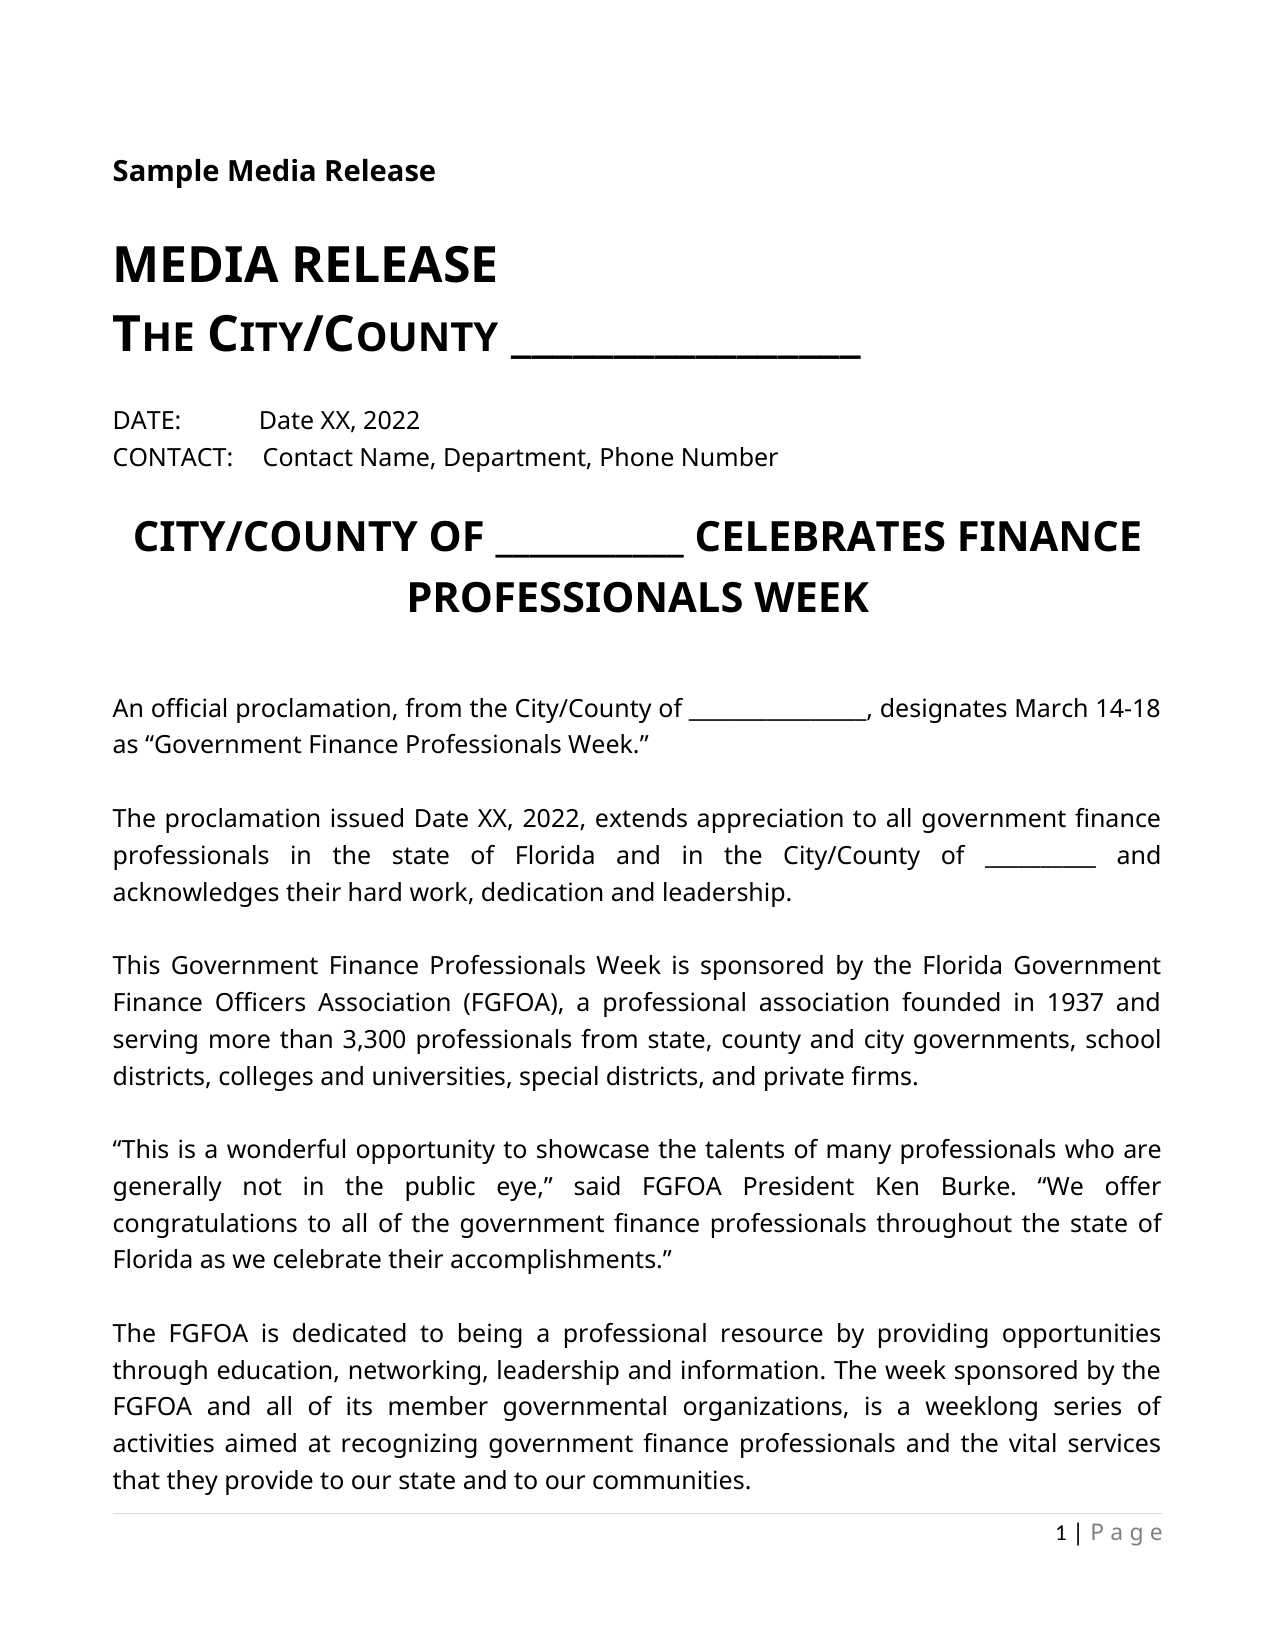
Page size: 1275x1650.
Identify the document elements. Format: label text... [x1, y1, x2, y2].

text CONTACT: Contact Name, Department, Phone Number [112, 439, 1162, 473]
text “This is a wonderful opportunity to showcase the talents of many professionals who are generally not in the public eye,” said FGFOA President Ken Burke. “We offer congratulations to all of the government finance professionals throughout the state of Florida as we celebrate their accomplishments.” [112, 1132, 1162, 1276]
subtitle The City/County _________________ [112, 297, 1162, 366]
text The proclamation issued Date XX, 2022, extends appreciation to all government finance professionals in the state of Florida and in the City/County of __________ and acknowledges their hard work, dedication and leadership. [112, 801, 1162, 908]
text An official proclamation, from the City/County of ________________, designates March 14-18 as “Government Finance Professionals Week.” [112, 690, 1162, 761]
text This Government Finance Professionals Week is sponsored by the Florida Government Finance Officers Association (FGFOA), a professional association founded in 1937 and serving more than 3,300 professionals from state, county and city governments, school districts, colleges and universities, special districts, and private firms. [112, 948, 1162, 1092]
text CITY/COUNTY OF ___________ CELEBRATES FINANCE PROFESSIONALS WEEK [112, 507, 1162, 625]
text The FGFOA is dedicated to being a professional resource by providing opportunities through education, networking, leadership and information. The week sponsored by the FGFOA and all of its member governmental organizations, is a weeklong series of activities aimed at recognizing government finance professionals and the vital services that they provide to our state and to our communities. [112, 1316, 1162, 1497]
text DATE: Date XX, 2022 [112, 402, 1162, 436]
subtitle MEDIA RELEASE [112, 229, 1162, 297]
text Sample Media Release [112, 150, 1162, 190]
